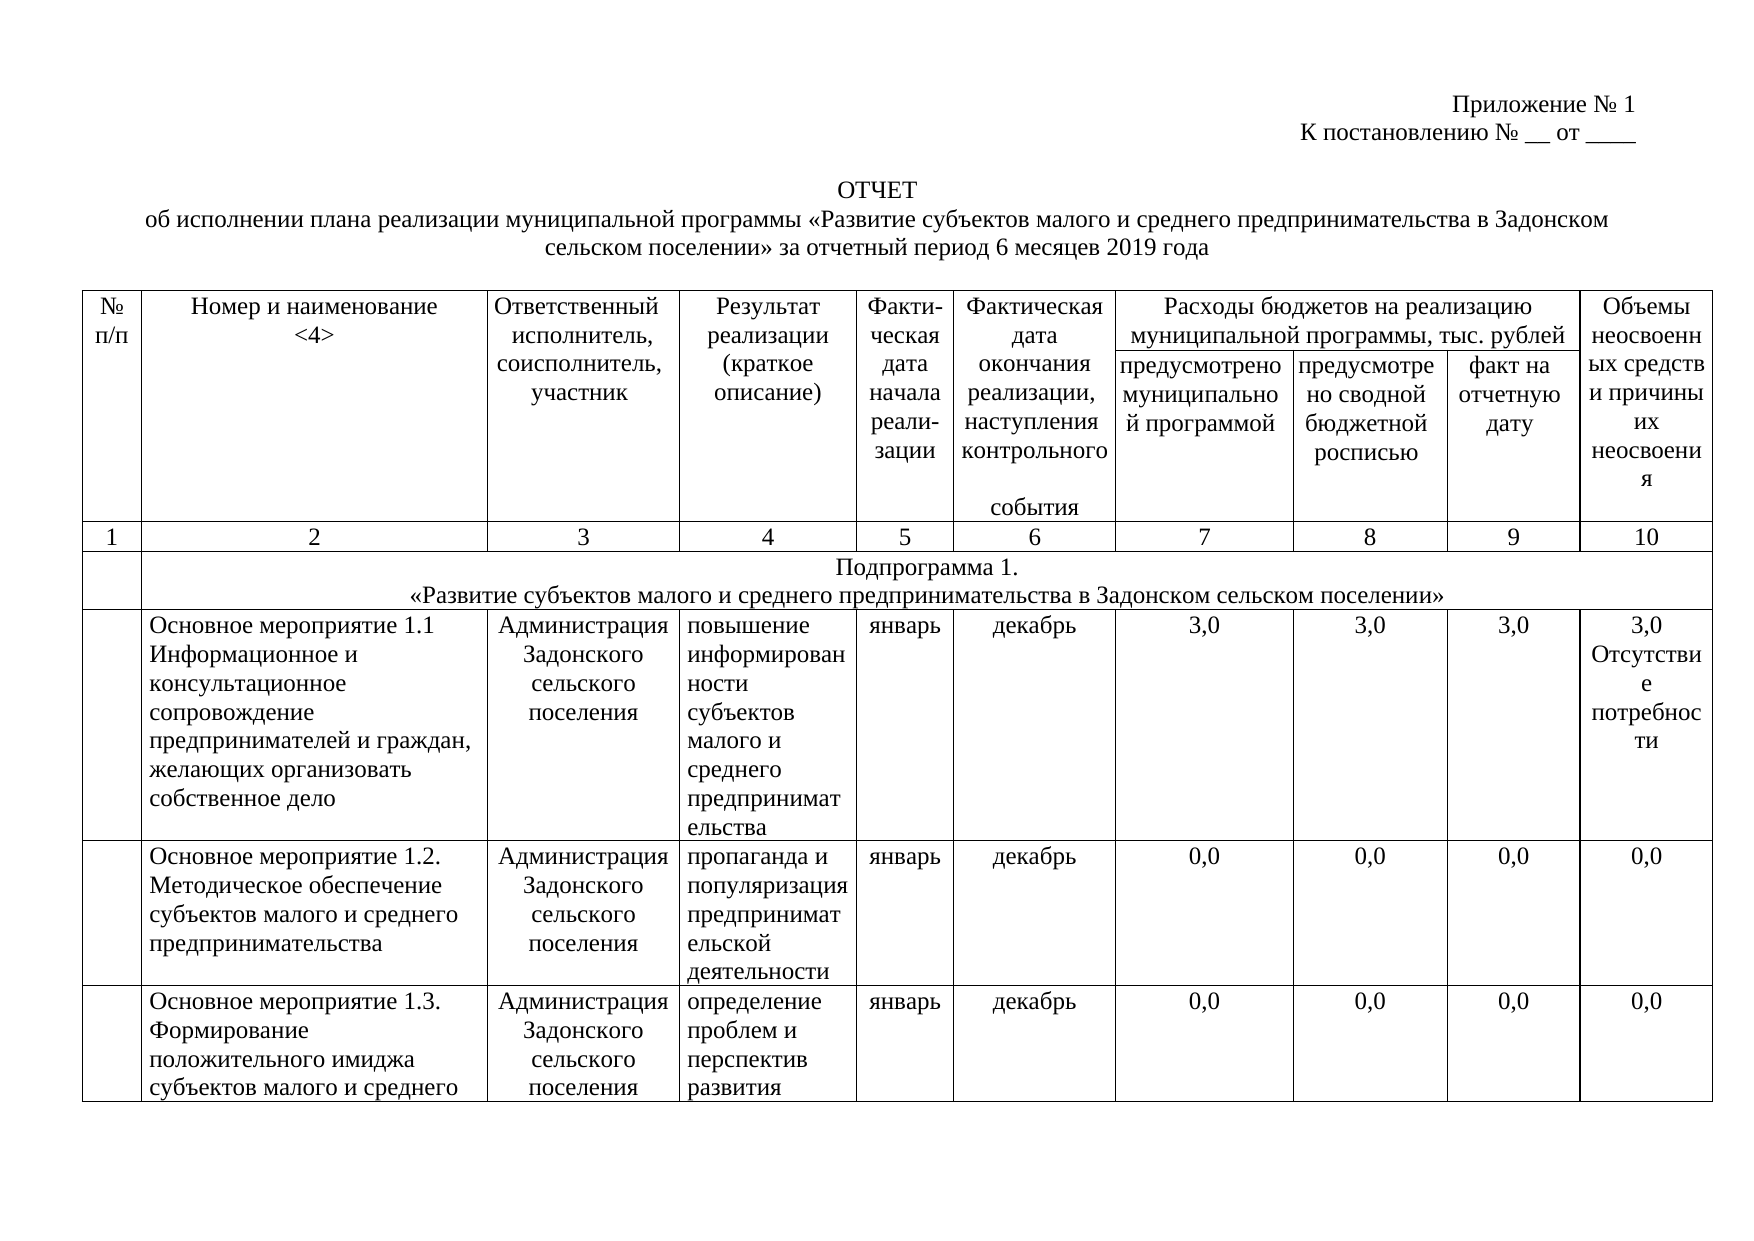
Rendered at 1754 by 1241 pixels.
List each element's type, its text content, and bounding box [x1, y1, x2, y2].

table_cell 3 [488, 522, 679, 551]
text об исполнении плана реализации муниципальной программы «Развитие субъектов малого и среднего предпринимательства в Задонском сельском поселении» за отчетный период 6 месяцев 2019 года [118, 204, 1636, 261]
table_header Номер и наименование <4> [142, 291, 487, 521]
table_cell 3,0 [1448, 610, 1579, 840]
table_cell [83, 841, 141, 985]
table_cell [83, 610, 141, 840]
table_cell Подпрограмма 1. «Развитие субъектов малого и среднего предпринимательства в Задонском сельском поселении» [142, 552, 1712, 609]
table_header Ответственный исполнитель, соисполнитель, участник [488, 291, 679, 521]
table_cell Администрация Задонского сельского поселения [488, 610, 679, 840]
table_cell 9 [1448, 522, 1579, 551]
text ОТЧЕТ [118, 175, 1636, 204]
table_cell 0,0 [1294, 841, 1447, 985]
table_cell [83, 986, 141, 1101]
table_cell декабрь [954, 986, 1115, 1101]
table_cell предусмотрено муниципальной программой [1116, 351, 1293, 521]
table_cell 6 [954, 522, 1115, 551]
table_cell 0,0 [1448, 841, 1579, 985]
table_cell 3,0 [1294, 610, 1447, 840]
table_cell декабрь [954, 841, 1115, 985]
text Приложение № 1 [118, 89, 1636, 117]
table_cell 3,0 [1116, 610, 1293, 840]
table_cell Основное мероприятие 1.2. Методическое обеспечение субъектов малого и среднего предпринимательства [142, 841, 487, 985]
table_cell 0,0 [1294, 986, 1447, 1101]
table_header Объемы неосвоенных средств и причины их неосвоения [1581, 291, 1712, 521]
table_cell 7 [1116, 522, 1293, 551]
text К постановлению № __ от ____ [118, 117, 1636, 146]
table_header Расходы бюджетов на реализацию муниципальной программы, тыс. рублей [1116, 291, 1579, 349]
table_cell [142, 986, 487, 1101]
table_header № п/п [83, 291, 141, 521]
table_cell январь [857, 610, 953, 840]
table_cell январь [857, 986, 953, 1101]
table_cell Администрация Задонского сельского поселения [488, 841, 679, 985]
table_cell факт на отчетную дату [1448, 351, 1579, 521]
table_cell январь [857, 841, 953, 985]
table_cell 3,0 Отсутствие потребности [1581, 610, 1712, 840]
table_cell 0,0 [1116, 841, 1293, 985]
table_cell 8 [1294, 522, 1447, 551]
table_header Факти-ческая дата начала реали-зации [857, 291, 953, 521]
table_cell 1 [83, 522, 141, 551]
table_cell предусмотрено сводной бюджетной росписью [1294, 351, 1447, 521]
table_cell 4 [680, 522, 856, 551]
table_cell повышение информированности субъектов малого и среднего предпринимательства [680, 610, 856, 840]
table_cell [83, 552, 141, 609]
table_cell 0,0 [1116, 986, 1293, 1101]
table_cell 0,0 [1448, 986, 1579, 1101]
table_cell 5 [857, 522, 953, 551]
table_cell декабрь [954, 610, 1115, 840]
table_cell пропаганда и популяризация предпринимательской деятельности [680, 841, 856, 985]
table_cell Основное мероприятие 1.1 Информационное и консультационное сопровождение предпринимателей и граждан, желающих организовать собственное дело [142, 610, 487, 840]
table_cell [680, 986, 856, 1101]
table_header Фактическая дата окончания реализации, наступления контрольного события [954, 291, 1115, 521]
table_header Результат реализации (краткое описание) [680, 291, 856, 521]
table_cell 0,0 [1581, 841, 1712, 985]
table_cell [488, 986, 679, 1101]
table_cell 0,0 [1581, 986, 1712, 1101]
table_cell 10 [1581, 522, 1712, 551]
table_cell 2 [142, 522, 487, 551]
